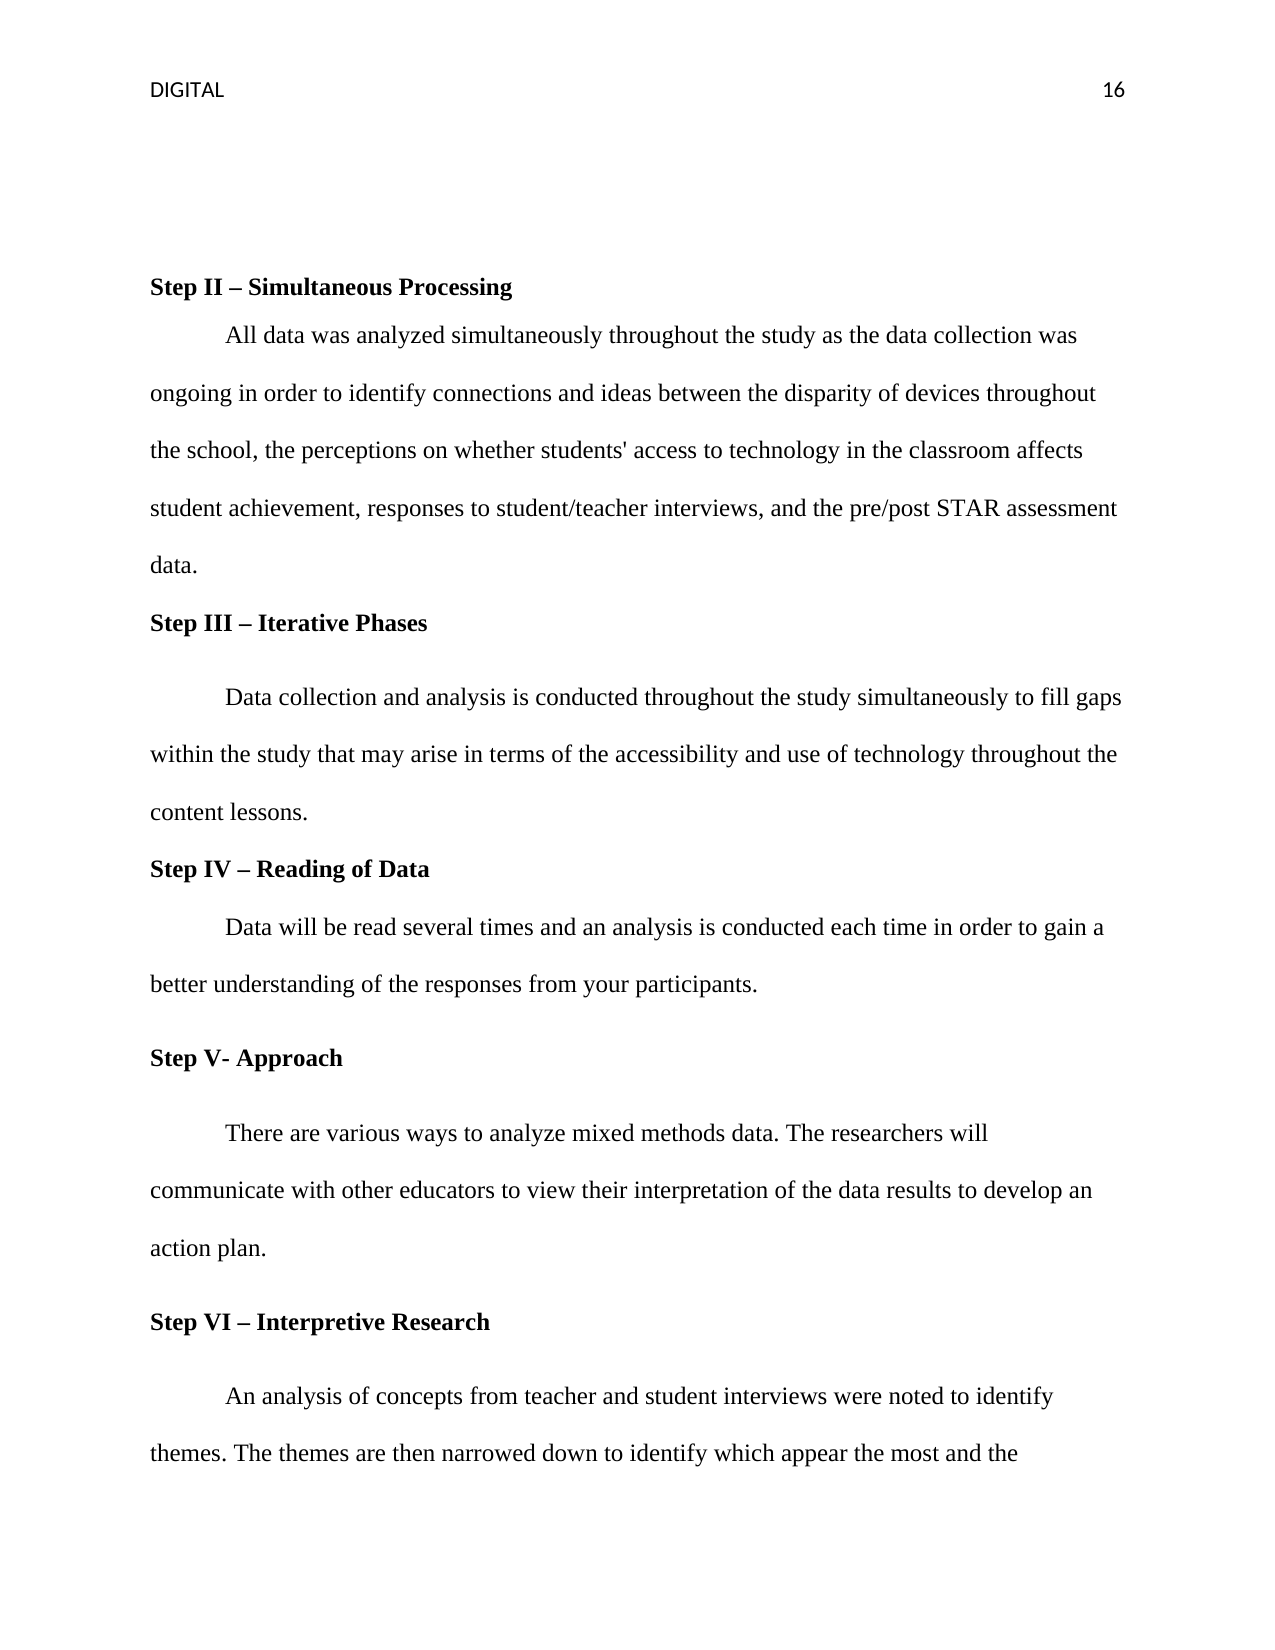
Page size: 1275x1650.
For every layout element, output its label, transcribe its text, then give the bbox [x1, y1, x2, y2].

text Step II – Simultaneous Processing [150, 272, 1125, 301]
text Step III – Iterative Phases [150, 608, 1125, 636]
text Step V- Approach [150, 1043, 1125, 1072]
text There are various ways to analyze mixed methods data. The researchers will communicate with other educators to view their interpretation of the data results to develop an action plan. [150, 1118, 1125, 1261]
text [150, 1381, 1125, 1467]
text Data will be read several times and an analysis is conducted each time in order to gain a better understanding of the responses from your participants. [150, 912, 1125, 998]
text Step IV – Reading of Data [150, 854, 1125, 883]
text Step VI – Interpretive Research [150, 1307, 1125, 1336]
text All data was analyzed simultaneously throughout the study as the data collection was ongoing in order to identify connections and ideas between the disparity of devices throughout the school, the perceptions on whether students' access to technology in the classroom affects student achievement, responses to student/teacher interviews, and the pre/post STAR assessment data. [150, 320, 1125, 579]
text Data collection and analysis is conducted throughout the study simultaneously to fill gaps within the study that may arise in terms of the accessibility and use of technology throughout the content lessons. [150, 682, 1125, 826]
